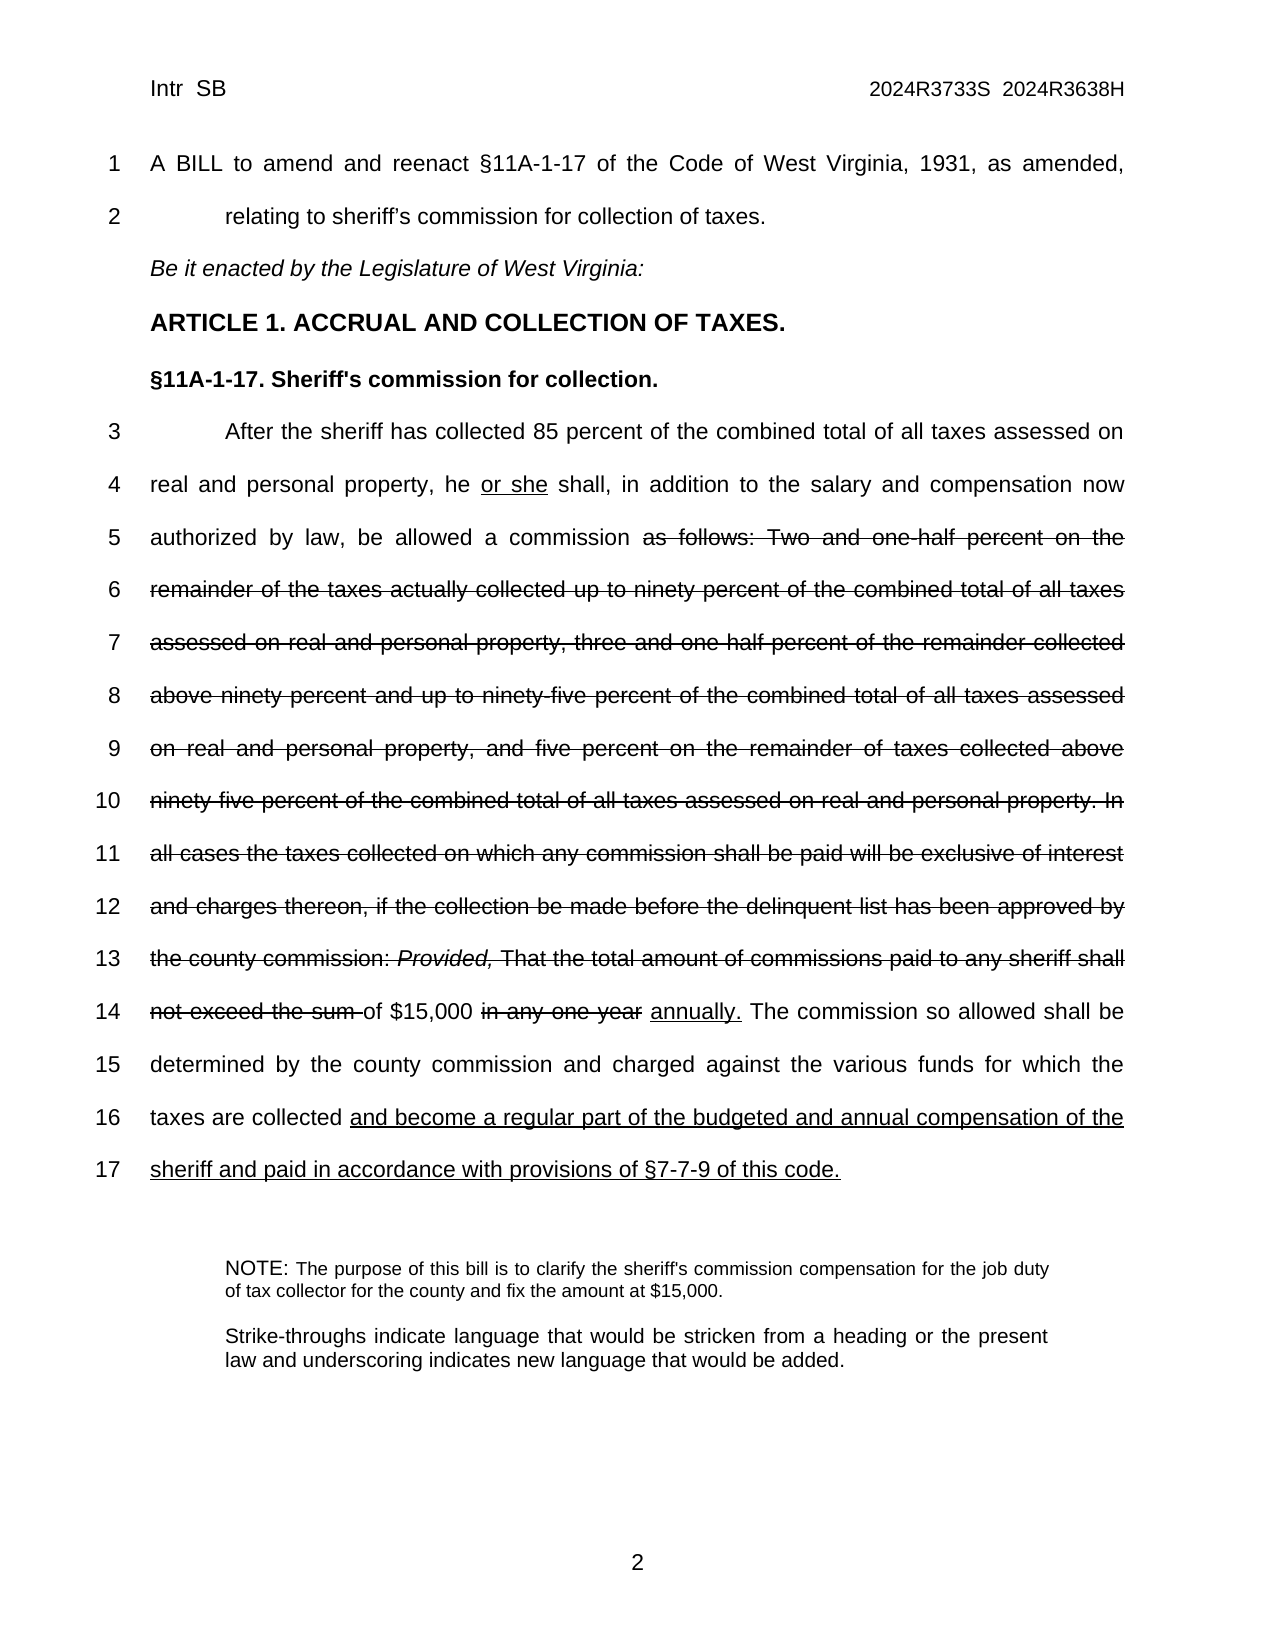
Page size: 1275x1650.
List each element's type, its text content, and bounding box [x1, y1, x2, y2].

text After the sheriff has collected 85 percent of the combined total of all taxes assessed on real and personal property, he or she shall, in addition to the salary and compensation now authorized by law, be allowed a commission as follows: Two and one-half percent on the remainder of the taxes actually collected up to ninety percent of the combined total of all taxes assessed on real and personal property, three and one-half percent of the remainder collected above ninety percent and up to ninety-five percent of the combined total of all taxes assessed on real and personal property, and five percent on the remainder of taxes collected above ninety-five percent of the combined total of all taxes assessed on real and personal property. In all cases the taxes collected on which any commission shall be paid will be exclusive of interest and charges thereon, if the collection be made before the delinquent list has been approved by the county commission: Provided, That the total amount of commissions paid to any sheriff shall not exceed the sum of $15,000 in any one year annually. The commission so allowed shall be determined by the county commission and charged against the various funds for which the taxes are collected and become a regular part of the budgeted and annual compensation of the sheriff and paid in accordance with provisions of §7-7-9 of this code. [150, 961, 1125, 1183]
subtitle §11A-1-17. Sheriff's commission for collection. [150, 366, 1125, 392]
text After the sheriff has collected 85 percent of the combined total of all taxes assessed on real and personal property, he or she shall, in addition to the salary and compensation now authorized by law, be allowed a commission as follows: Two and one-half percent on the remainder of the taxes actually collected up to ninety percent of the combined total of all taxes assessed on real and personal property, three and one-half percent of the remainder collected above ninety percent and up to ninety-five percent of the combined total of all taxes assessed on real and personal property, and five percent on the remainder of taxes collected above ninety-five percent of the combined total of all taxes assessed on real and personal property. In all cases the taxes collected on which any commission shall be paid will be exclusive of interest and charges thereon, if the collection be made before the delinquent list has been approved by the county commission: Provided, That the total amount of commissions paid to any sheriff shall not exceed the sum of $15,000 in any one year annually. The commission so allowed shall be determined by the county commission and charged against the various funds for which the taxes are collected and become a regular part of the budgeted and annual compensation of the sheriff and paid in accordance with provisions of §7-7-9 of this code. [150, 418, 1125, 591]
text Be it enacted by the Legislature of West Virginia: [150, 255, 1125, 282]
text NOTE: The purpose of this bill is to clarify the sheriff's commission compensation for the job duty of tax collector for the county and fix the amount at $15,000. [225, 1256, 1050, 1301]
text Strike-throughs indicate language that would be stricken from a heading or the present law and underscoring indicates new language that would be added. [225, 1324, 1050, 1372]
text After the sheriff has collected 85 percent of the combined total of all taxes assessed on real and personal property, he or she shall, in addition to the salary and compensation now authorized by law, be allowed a commission as follows: Two and one-half percent on the remainder of the taxes actually collected up to ninety percent of the combined total of all taxes assessed on real and personal property, three and one-half percent of the remainder collected above ninety percent and up to ninety-five percent of the combined total of all taxes assessed on real and personal property, and five percent on the remainder of taxes collected above ninety-five percent of the combined total of all taxes assessed on real and personal property. In all cases the taxes collected on which any commission shall be paid will be exclusive of interest and charges thereon, if the collection be made before the delinquent list has been approved by the county commission: Provided, That the total amount of commissions paid to any sheriff shall not exceed the sum of $15,000 in any one year annually. The commission so allowed shall be determined by the county commission and charged against the various funds for which the taxes are collected and become a regular part of the budgeted and annual compensation of the sheriff and paid in accordance with provisions of §7-7-9 of this code. [150, 697, 1125, 907]
subtitle ARTICLE 1. ACCRUAL AND COLLECTION OF TAXES. [150, 308, 1125, 337]
title A BILL to amend and reenact §11A-1-17 of the Code of West Virginia, 1931, as amended, relating to sheriff’s commission for collection of taxes. [150, 150, 1125, 229]
